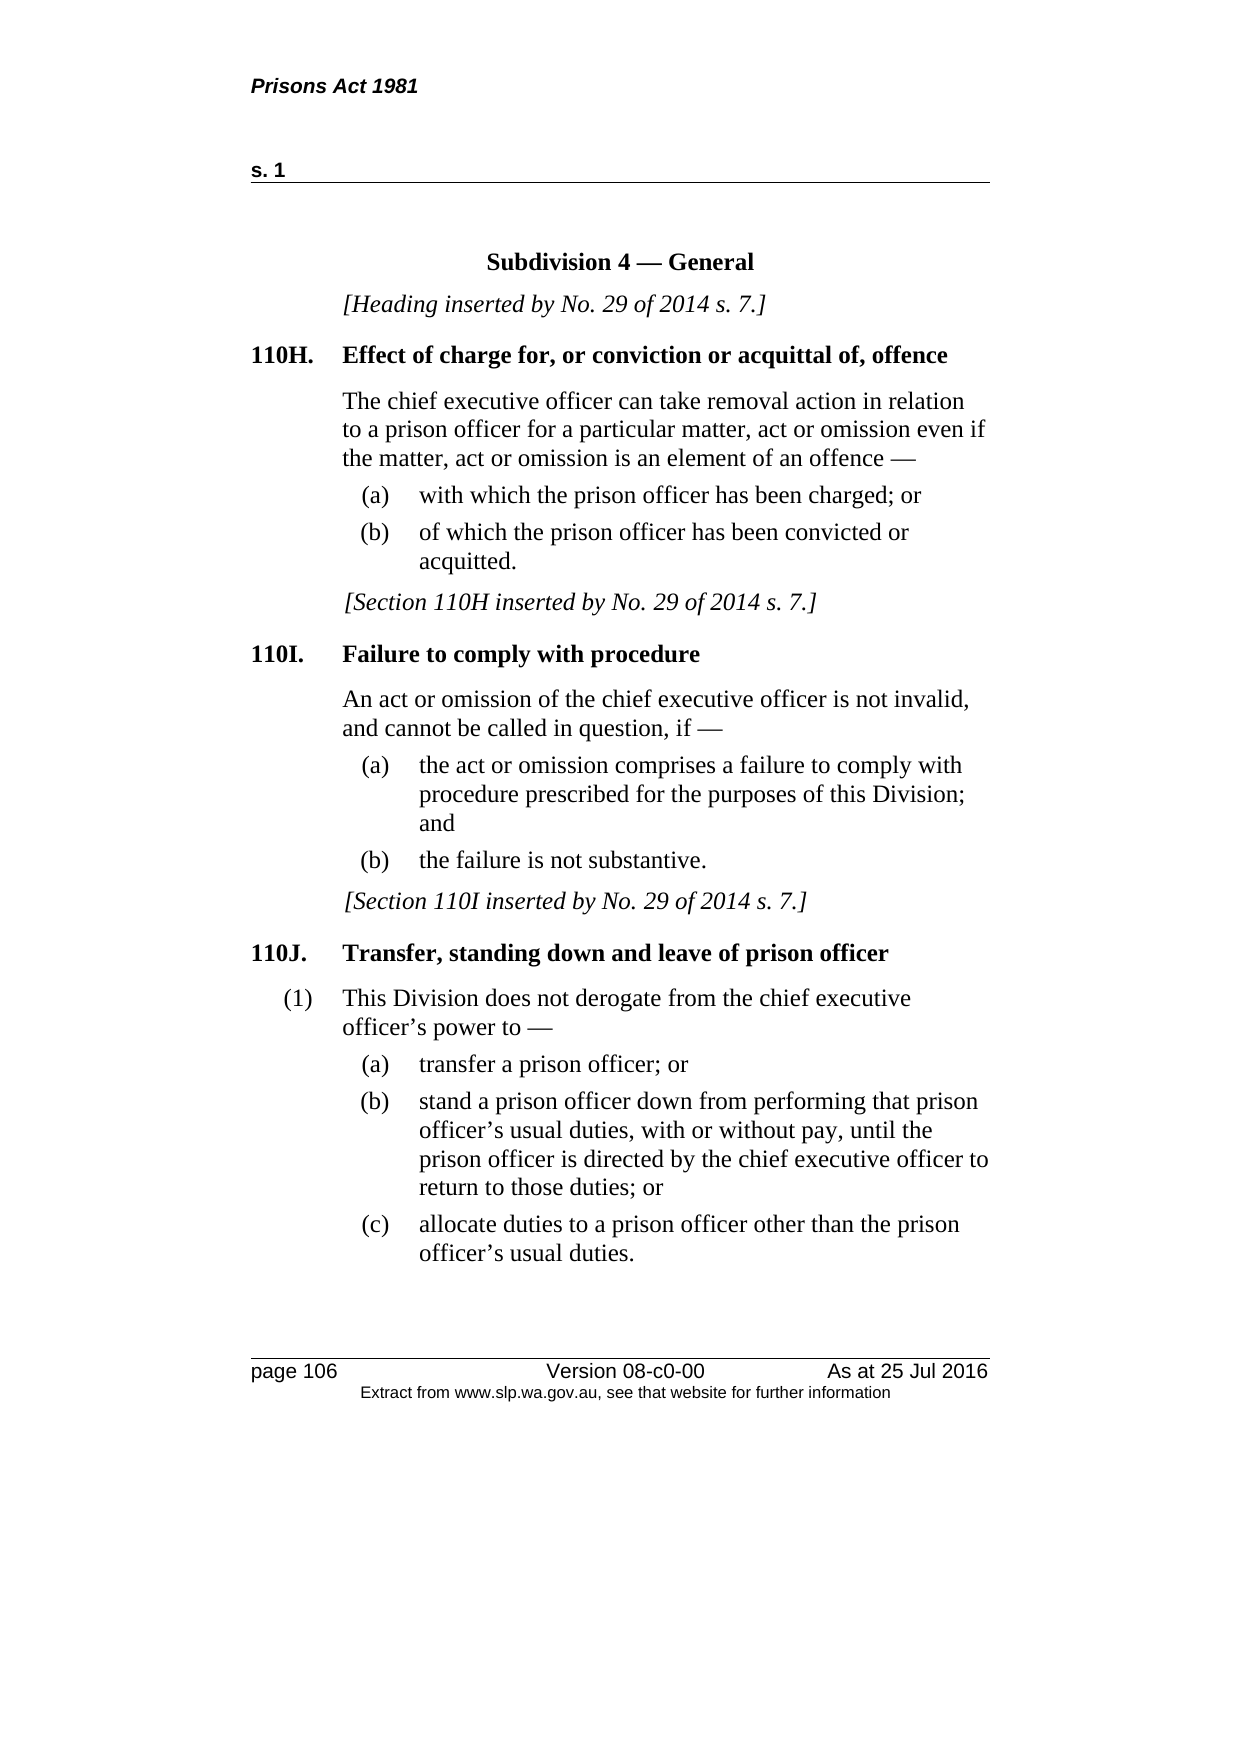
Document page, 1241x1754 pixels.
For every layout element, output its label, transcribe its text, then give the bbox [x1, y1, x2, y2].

text (1) This Division does not derogate from the chief executive officer’s power to — [251, 983, 990, 1041]
text An act or omission of the chief executive officer is not invalid, and cannot be called in question, if — [251, 684, 990, 742]
text (a) with which the prison officer has been charged; or [251, 480, 990, 509]
subtitle Subdivision 4 — General [251, 247, 990, 276]
text (a) the act or omission comprises a failure to comply with procedure prescribed for the purposes of this Division; and [251, 750, 990, 837]
text The chief executive officer can take removal action in relation to a prison officer for a particular matter, act or omission even if the matter, act or omission is an element of an offence — [251, 386, 990, 472]
text (a) transfer a prison officer; or [251, 1049, 990, 1078]
subtitle [Heading inserted by No. 29 of 2014 s. 7.] [251, 289, 990, 317]
subtitle 110I. Failure to comply with procedure [251, 639, 990, 668]
text [Section 110I inserted by No. 29 of 2014 s. 7.] [251, 886, 990, 915]
text [Section 110H inserted by No. 29 of 2014 s. 7.] [251, 587, 990, 616]
text (b) the failure is not substantive. [251, 845, 990, 874]
subtitle 110J. Transfer, standing down and leave of prison officer [251, 938, 990, 967]
subtitle 110H. Effect of charge for, or conviction or acquittal of, offence [251, 340, 990, 369]
text (b) of which the prison officer has been convicted or acquitted. [251, 517, 990, 575]
text (c) allocate duties to a prison officer other than the prison officer’s usual duties. [251, 1209, 990, 1267]
text (b) stand a prison officer down from performing that prison officer’s usual duties, with or without pay, until the prison officer is directed by the chief executive officer to return to those duties; or [251, 1086, 990, 1201]
